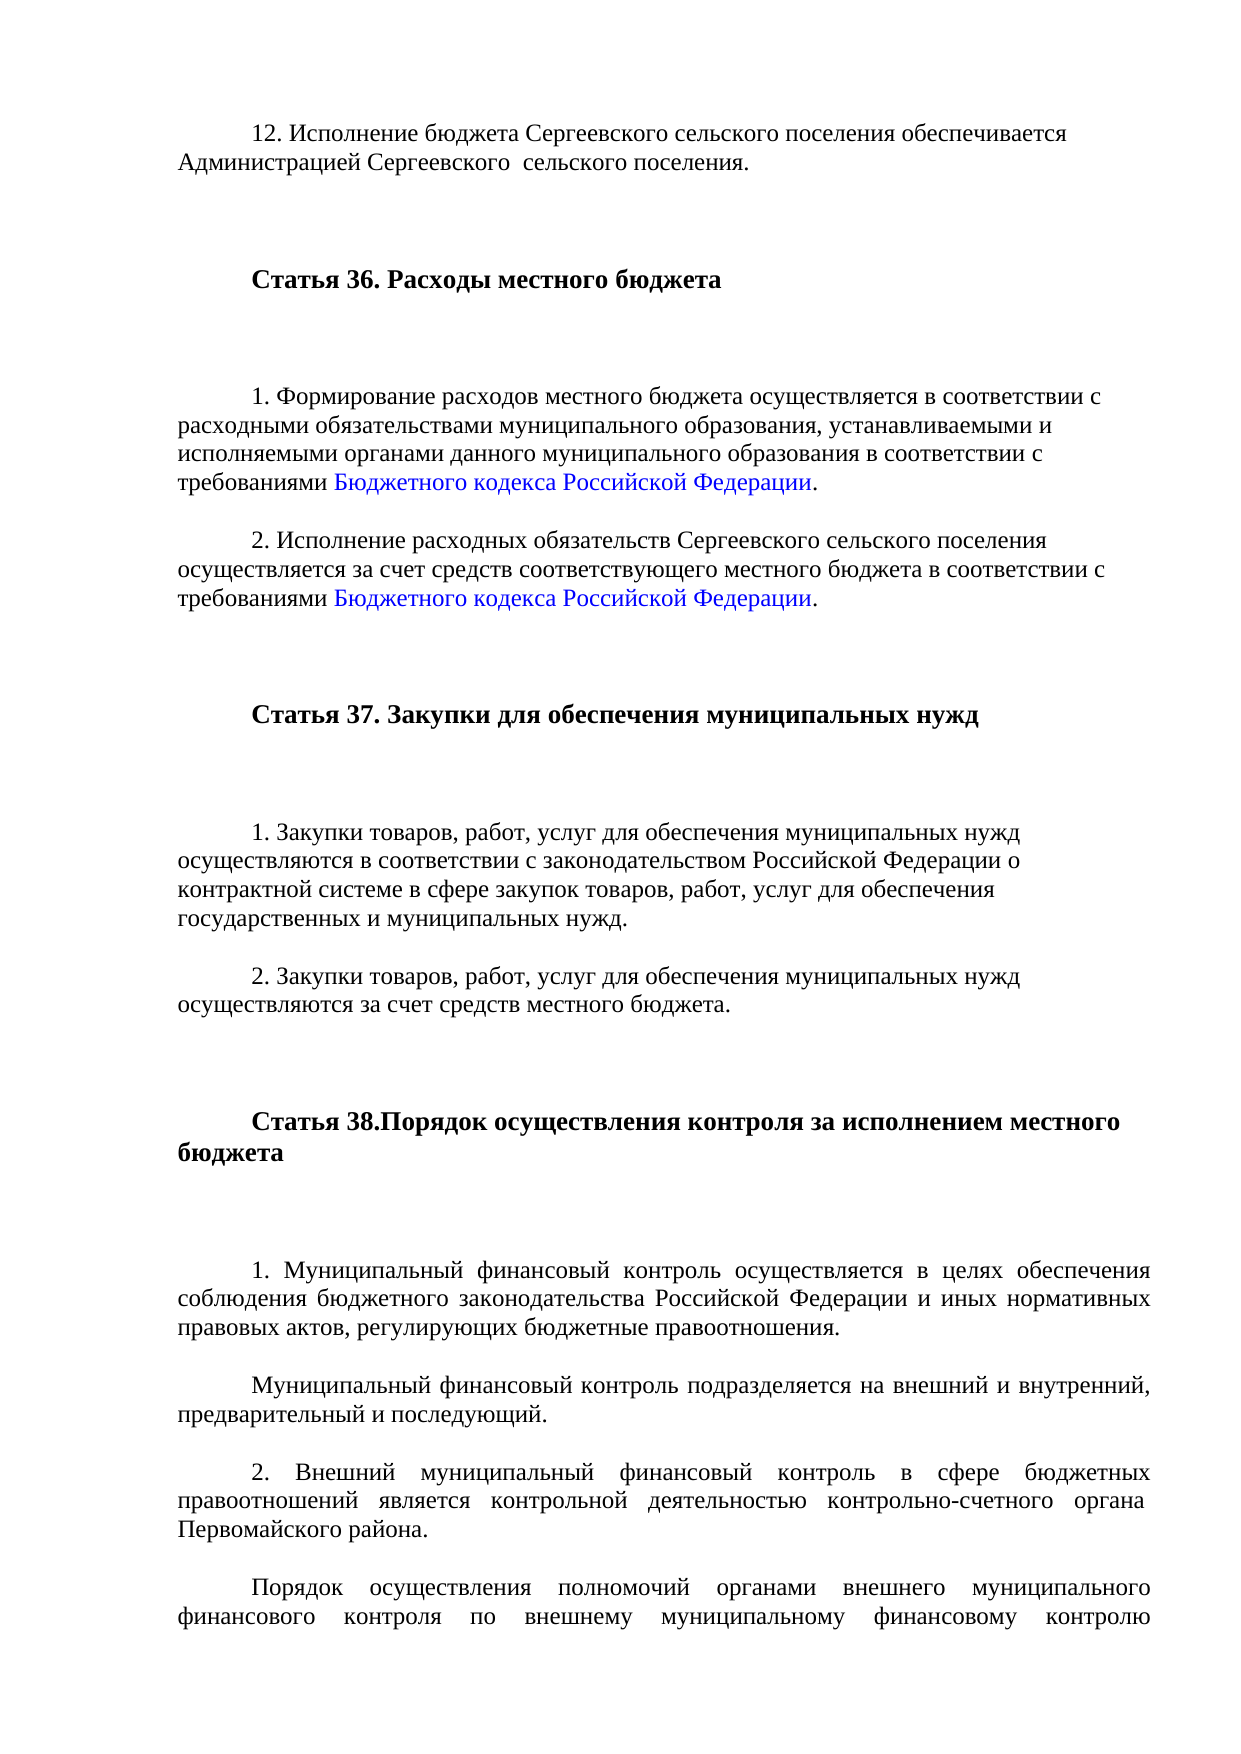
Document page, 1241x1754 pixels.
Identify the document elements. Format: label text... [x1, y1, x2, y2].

text 1. Формирование расходов местного бюджета осуществляется в соответствии с расходными обязательствами муниципального образования, устанавливаемыми и исполняемыми органами данного муниципального образования в соответствии с требованиями Бюджетного кодекса Российской Федерации. [177, 381, 1152, 496]
text Муниципальный финансовый контроль подразделяется на внешний и внутренний, предварительный и последующий. [177, 1370, 1152, 1428]
text 2. Исполнение расходных обязательств Сергеевского сельского поселения осуществляется за счет средств соответствующего местного бюджета в соответствии с требованиями Бюджетного кодекса Российской Федерации. [177, 525, 1152, 611]
text 2. Закупки товаров, работ, услуг для обеспечения муниципальных нужд осуществляются за счет средств местного бюджета. [177, 961, 1152, 1018]
text Статья 36. Расходы местного бюджета [177, 263, 1152, 294]
text Статья 37. Закупки для обеспечения муниципальных нужд [177, 698, 1152, 729]
text Статья 38.Порядок осуществления контроля за исполнением местного бюджета [177, 1105, 1152, 1168]
text 1. Закупки товаров, работ, услуг для обеспечения муниципальных нужд осуществляются в соответствии с законодательством Российской Федерации о контрактной системе в сфере закупок товаров, работ, услуг для обеспечения государственных и муниципальных нужд. [177, 817, 1152, 932]
text 1. Муниципальный финансовый контроль осуществляется в целях обеспечения соблюдения бюджетного законодательства Российской Федерации и иных нормативных правовых актов, регулирующих бюджетные правоотношения. [177, 1255, 1152, 1341]
text 2. Внешний муниципальный финансовый контроль в сфере бюджетных правоотношений является контрольной деятельностью контрольно-счетного органа Первомайского района. [177, 1457, 1152, 1543]
text 12. Исполнение бюджета Сергеевского сельского поселения обеспечивается Администрацией Сергеевского сельского поселения. [177, 118, 1152, 176]
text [177, 1572, 1152, 1630]
